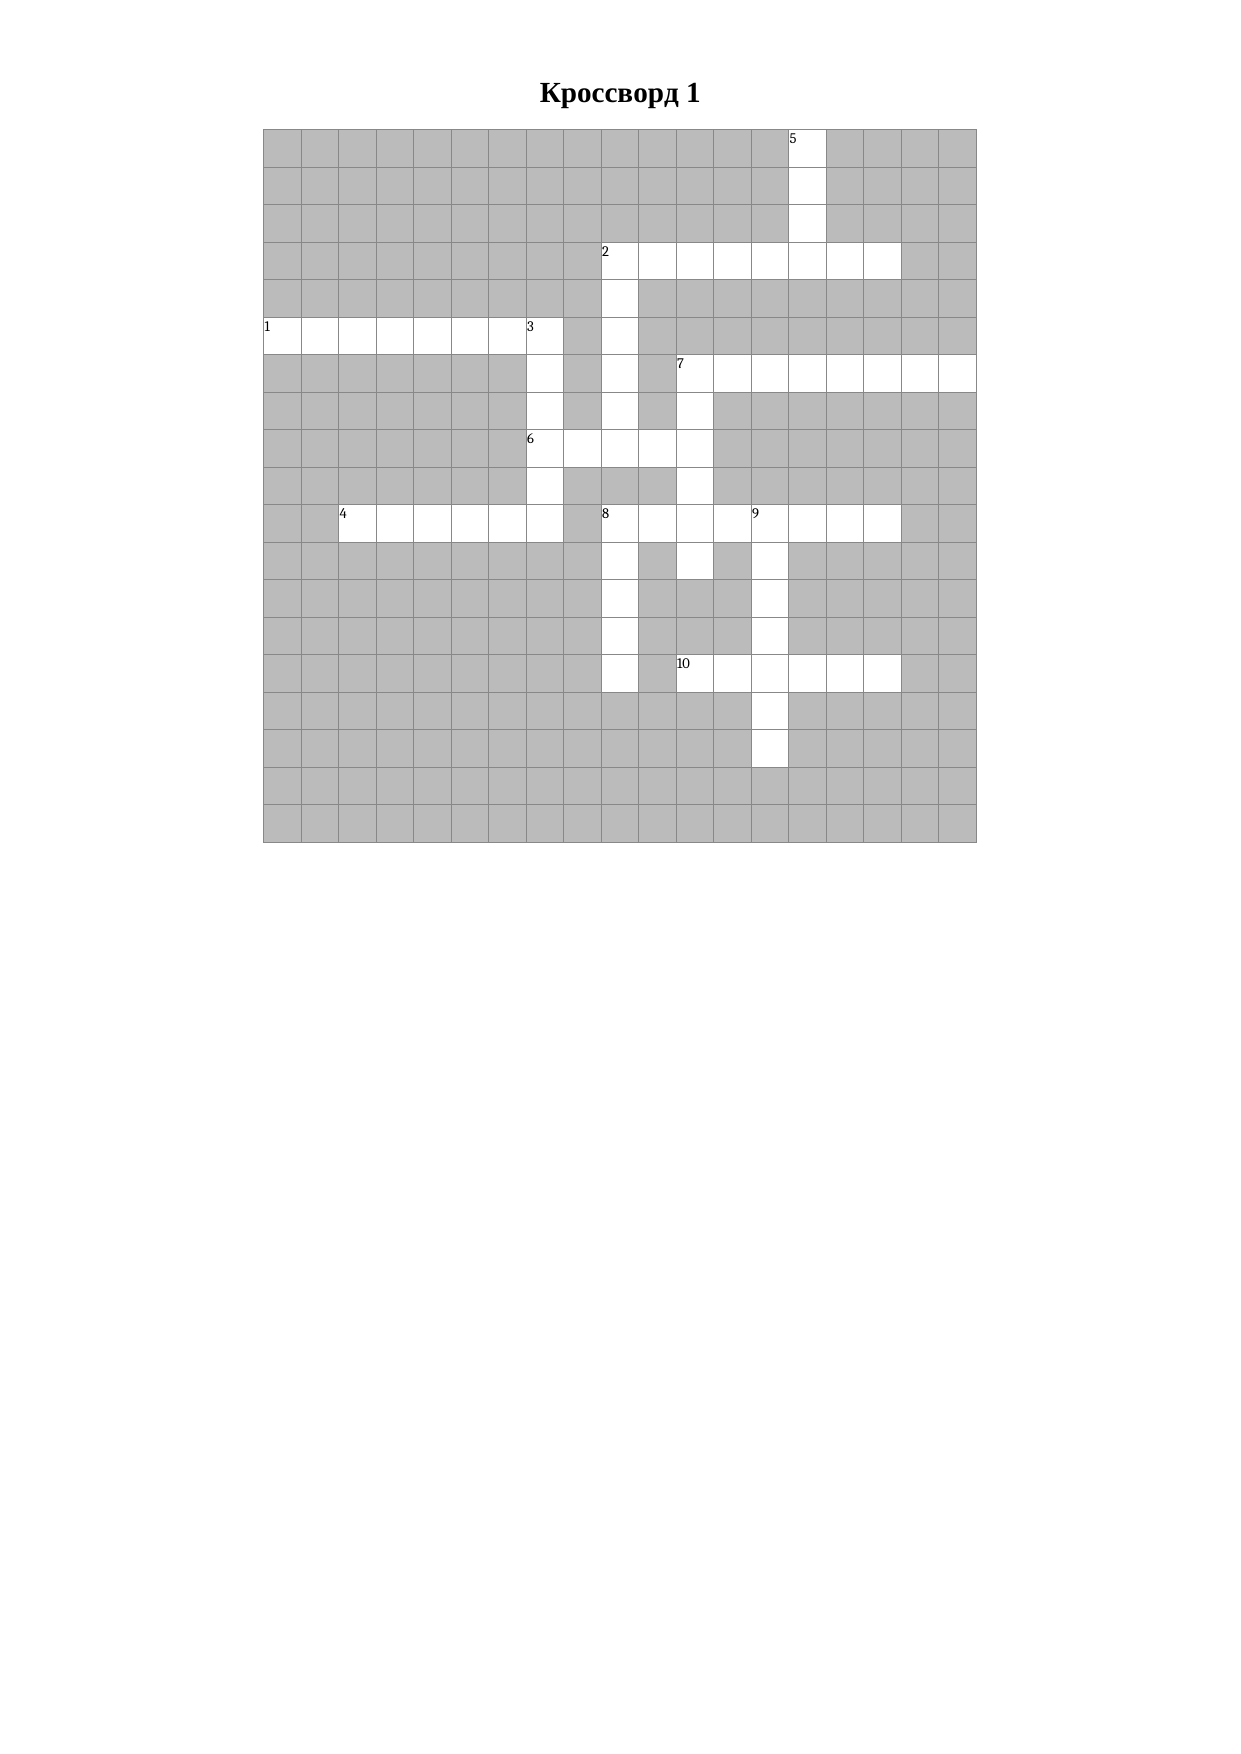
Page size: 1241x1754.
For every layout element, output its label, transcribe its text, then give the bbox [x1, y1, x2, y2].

table_cell [564, 580, 601, 617]
table_cell [827, 730, 863, 767]
table_cell [714, 505, 751, 542]
table_cell [489, 468, 526, 504]
table_cell [677, 805, 713, 842]
table_header [377, 130, 413, 167]
table_cell [864, 580, 901, 617]
table_cell [452, 618, 488, 654]
table_cell [639, 505, 676, 542]
table_cell [752, 393, 788, 429]
table_cell [564, 543, 601, 579]
table_cell [489, 243, 526, 279]
table_cell [639, 730, 676, 767]
table_cell [789, 205, 826, 242]
table_cell [339, 805, 376, 842]
table_cell [414, 243, 451, 279]
table_cell [377, 618, 413, 654]
table_cell [377, 355, 413, 392]
table_cell [639, 318, 676, 354]
table_cell [639, 205, 676, 242]
table_cell [939, 655, 976, 692]
table_cell 4 [339, 505, 376, 542]
table_cell [527, 655, 563, 692]
table_cell [902, 243, 938, 279]
table_cell [564, 243, 601, 279]
table_cell [639, 543, 676, 579]
table_cell [527, 768, 563, 804]
table_cell [864, 730, 901, 767]
table_cell [564, 805, 601, 842]
table_cell [264, 280, 301, 317]
table_cell [264, 243, 301, 279]
table_cell [639, 693, 676, 729]
table_cell [452, 205, 488, 242]
table_cell [452, 393, 488, 429]
table_cell [414, 393, 451, 429]
table_cell [339, 693, 376, 729]
table_header [302, 130, 338, 167]
table_cell [714, 355, 751, 392]
table_cell [414, 355, 451, 392]
table_cell [264, 468, 301, 504]
table_cell [527, 243, 563, 279]
table_cell [789, 505, 826, 542]
table_cell [789, 243, 826, 279]
table_header [489, 130, 526, 167]
table_cell [602, 205, 638, 242]
table_cell [864, 768, 901, 804]
table_cell [527, 355, 563, 392]
table_cell [339, 430, 376, 467]
table_cell [752, 693, 788, 729]
table_cell [827, 505, 863, 542]
table_cell [452, 580, 488, 617]
table_cell [452, 430, 488, 467]
table_cell [602, 318, 638, 354]
table_cell [864, 805, 901, 842]
table_cell [752, 618, 788, 654]
table_cell [752, 355, 788, 392]
table_cell [677, 280, 713, 317]
table_header [564, 130, 601, 167]
table_cell [789, 543, 826, 579]
table_cell [827, 280, 863, 317]
table_cell [452, 543, 488, 579]
table_header [639, 130, 676, 167]
table_cell [902, 655, 938, 692]
table_cell [939, 693, 976, 729]
table_cell [564, 768, 601, 804]
table_cell [564, 693, 601, 729]
table_cell [377, 655, 413, 692]
table_cell [714, 280, 751, 317]
table_cell [339, 730, 376, 767]
table_cell [752, 580, 788, 617]
table_cell [714, 318, 751, 354]
table_cell [264, 730, 301, 767]
table_cell [452, 768, 488, 804]
table_cell [939, 205, 976, 242]
table_cell [864, 505, 901, 542]
table_cell [714, 243, 751, 279]
table_cell [489, 505, 526, 542]
table_cell [677, 693, 713, 729]
table_cell [714, 543, 751, 579]
table_cell [902, 468, 938, 504]
table_cell [864, 430, 901, 467]
table_cell 2 [602, 243, 638, 279]
table_cell [339, 655, 376, 692]
table_cell [527, 618, 563, 654]
table_cell [564, 468, 601, 504]
table_cell [864, 355, 901, 392]
table_cell [264, 805, 301, 842]
table_cell [752, 168, 788, 204]
table_cell 1 [264, 318, 301, 354]
table_cell [902, 693, 938, 729]
table_cell [827, 205, 863, 242]
table_cell [602, 355, 638, 392]
table_header [339, 130, 376, 167]
table_cell [677, 768, 713, 804]
table_cell 7 [677, 355, 713, 392]
table_cell [602, 655, 638, 692]
table_cell [939, 505, 976, 542]
table_cell [377, 543, 413, 579]
table_cell [677, 243, 713, 279]
table_cell [377, 693, 413, 729]
table_cell [789, 768, 826, 804]
table_cell [827, 168, 863, 204]
table_cell [414, 543, 451, 579]
table_cell [489, 655, 526, 692]
table_cell [527, 730, 563, 767]
table_cell [452, 355, 488, 392]
table_cell [452, 318, 488, 354]
table_cell [602, 168, 638, 204]
table_header [752, 130, 788, 167]
table_cell [489, 318, 526, 354]
table_cell [489, 618, 526, 654]
table_cell [939, 730, 976, 767]
table_cell [827, 393, 863, 429]
table_cell [939, 243, 976, 279]
table_cell [302, 355, 338, 392]
table_cell [302, 430, 338, 467]
table_cell [602, 805, 638, 842]
table_cell [752, 468, 788, 504]
table_cell [714, 468, 751, 504]
table_cell [752, 430, 788, 467]
table_cell [714, 730, 751, 767]
table_cell [302, 768, 338, 804]
table_cell [789, 468, 826, 504]
table_cell [302, 318, 338, 354]
table_cell [489, 768, 526, 804]
table_cell [939, 580, 976, 617]
table_cell [752, 730, 788, 767]
table_cell [302, 580, 338, 617]
table_cell [527, 805, 563, 842]
table_cell [302, 168, 338, 204]
table_cell [939, 468, 976, 504]
table_cell [827, 468, 863, 504]
table_cell [264, 768, 301, 804]
table_cell [677, 618, 713, 654]
table_cell [752, 655, 788, 692]
table_cell [864, 393, 901, 429]
table_cell 9 [752, 505, 788, 542]
table_cell [264, 168, 301, 204]
table_cell [677, 580, 713, 617]
table_cell [602, 768, 638, 804]
table_cell [264, 505, 301, 542]
table_cell [302, 805, 338, 842]
table_cell [264, 393, 301, 429]
table_cell [752, 280, 788, 317]
table_cell [939, 805, 976, 842]
table_cell [902, 430, 938, 467]
table_cell [939, 543, 976, 579]
table_cell [489, 730, 526, 767]
table_cell [302, 618, 338, 654]
table_cell [827, 805, 863, 842]
table_header 5 [789, 130, 826, 167]
table_cell [864, 618, 901, 654]
table_cell [789, 355, 826, 392]
table_cell [414, 280, 451, 317]
table_cell [864, 693, 901, 729]
table_cell [902, 505, 938, 542]
table_cell [527, 693, 563, 729]
table_cell [902, 168, 938, 204]
text Кроссворд 1 [75, 75, 1165, 108]
table_cell [564, 318, 601, 354]
table_cell [752, 205, 788, 242]
table_cell [564, 355, 601, 392]
table_cell [902, 730, 938, 767]
table_cell [339, 205, 376, 242]
table_cell [714, 768, 751, 804]
table_cell [264, 205, 301, 242]
table_cell [377, 393, 413, 429]
table_cell [377, 505, 413, 542]
table_cell [452, 505, 488, 542]
table_cell [489, 805, 526, 842]
table_cell [677, 318, 713, 354]
table_cell [864, 243, 901, 279]
table_cell [789, 693, 826, 729]
table_cell [264, 580, 301, 617]
table_header [602, 130, 638, 167]
table_cell [864, 168, 901, 204]
table_cell [602, 430, 638, 467]
table_cell [264, 655, 301, 692]
table_cell [527, 168, 563, 204]
table_cell [752, 318, 788, 354]
table_cell [639, 280, 676, 317]
table_cell [377, 318, 413, 354]
table_cell [939, 168, 976, 204]
table_cell [377, 768, 413, 804]
table_cell [302, 543, 338, 579]
table_cell [339, 768, 376, 804]
table_cell [789, 618, 826, 654]
table_cell [377, 468, 413, 504]
table_cell [564, 393, 601, 429]
table_cell [302, 655, 338, 692]
table_cell [677, 468, 713, 504]
table_cell [677, 168, 713, 204]
table_cell [939, 430, 976, 467]
table_cell [902, 280, 938, 317]
table_cell [902, 205, 938, 242]
table_cell [264, 693, 301, 729]
table_cell [902, 355, 938, 392]
table_header [827, 130, 863, 167]
table_cell [377, 805, 413, 842]
table_cell [602, 618, 638, 654]
table_cell [602, 543, 638, 579]
table_cell [414, 730, 451, 767]
table_cell [414, 168, 451, 204]
table_cell [864, 655, 901, 692]
table_cell [902, 768, 938, 804]
table_cell [602, 468, 638, 504]
table_cell [564, 655, 601, 692]
table_cell [414, 468, 451, 504]
table_cell [339, 393, 376, 429]
table_cell [639, 430, 676, 467]
table_cell [902, 618, 938, 654]
table_cell [414, 805, 451, 842]
table_cell [452, 693, 488, 729]
table_cell [452, 468, 488, 504]
table_cell [789, 430, 826, 467]
table_cell [489, 693, 526, 729]
table_cell 6 [527, 430, 563, 467]
table_cell [489, 168, 526, 204]
table_cell [827, 768, 863, 804]
table_cell [414, 580, 451, 617]
table_cell [752, 543, 788, 579]
table_cell [714, 205, 751, 242]
table_cell [789, 805, 826, 842]
table_cell [714, 580, 751, 617]
table_cell [752, 805, 788, 842]
table_cell [677, 505, 713, 542]
table_cell [714, 168, 751, 204]
table_cell [377, 280, 413, 317]
table_cell [264, 543, 301, 579]
table_cell [602, 393, 638, 429]
table_cell [489, 355, 526, 392]
table_cell [677, 393, 713, 429]
table_cell [827, 580, 863, 617]
table_cell [564, 618, 601, 654]
table_cell [939, 318, 976, 354]
table_cell [902, 543, 938, 579]
table_cell [827, 355, 863, 392]
table_cell [339, 618, 376, 654]
table_cell [527, 580, 563, 617]
table_cell [489, 280, 526, 317]
table_cell [527, 543, 563, 579]
table_cell 10 [677, 655, 713, 692]
table_header [264, 130, 301, 167]
table_cell [827, 655, 863, 692]
table_cell [414, 655, 451, 692]
table_cell [864, 543, 901, 579]
table_cell [452, 730, 488, 767]
table_cell [902, 580, 938, 617]
table_cell [939, 355, 976, 392]
table_cell [414, 768, 451, 804]
table_cell [339, 243, 376, 279]
table_cell [639, 243, 676, 279]
table_cell [639, 655, 676, 692]
table_cell [489, 393, 526, 429]
table_cell [414, 618, 451, 654]
table_cell [714, 618, 751, 654]
table_cell [339, 318, 376, 354]
table_cell [564, 505, 601, 542]
table_header [939, 130, 976, 167]
table_cell [864, 318, 901, 354]
table_cell [827, 693, 863, 729]
table_cell [939, 768, 976, 804]
table_cell [377, 430, 413, 467]
table_cell [377, 205, 413, 242]
table_cell [602, 693, 638, 729]
table_cell [302, 280, 338, 317]
table_cell [789, 280, 826, 317]
table_cell [377, 243, 413, 279]
table_cell [827, 430, 863, 467]
table_cell [827, 543, 863, 579]
table_cell [489, 205, 526, 242]
table_cell [414, 505, 451, 542]
table_cell [414, 693, 451, 729]
table_cell [527, 205, 563, 242]
table_cell [902, 393, 938, 429]
table_cell [489, 543, 526, 579]
table_cell [339, 355, 376, 392]
table_header [452, 130, 488, 167]
table_cell [939, 618, 976, 654]
table_cell [639, 618, 676, 654]
table_cell [714, 693, 751, 729]
table_cell [902, 805, 938, 842]
table_cell [302, 243, 338, 279]
table_cell [714, 430, 751, 467]
table_cell [789, 318, 826, 354]
table_cell [377, 580, 413, 617]
table_cell [527, 505, 563, 542]
table_cell [677, 730, 713, 767]
table_cell [864, 468, 901, 504]
table_cell [452, 655, 488, 692]
table_cell [714, 805, 751, 842]
table_cell [789, 168, 826, 204]
table_cell [639, 768, 676, 804]
table_cell [302, 205, 338, 242]
table_cell [302, 693, 338, 729]
table_cell [789, 730, 826, 767]
table_cell [939, 280, 976, 317]
table_cell [827, 618, 863, 654]
table_cell [527, 280, 563, 317]
table_cell [564, 280, 601, 317]
table_cell [639, 580, 676, 617]
table_header [677, 130, 713, 167]
table_cell [339, 543, 376, 579]
table_cell [564, 205, 601, 242]
table_cell [714, 655, 751, 692]
table_cell [752, 243, 788, 279]
table_cell [377, 168, 413, 204]
table_cell [527, 393, 563, 429]
table_cell [864, 205, 901, 242]
table_cell [414, 430, 451, 467]
table_cell [564, 430, 601, 467]
table_cell [452, 168, 488, 204]
table_cell [414, 205, 451, 242]
table_cell [339, 168, 376, 204]
table_cell [789, 393, 826, 429]
table_cell [264, 355, 301, 392]
table_cell [414, 318, 451, 354]
table_cell [302, 730, 338, 767]
table_cell [639, 355, 676, 392]
table_cell 8 [602, 505, 638, 542]
table_cell [339, 280, 376, 317]
table_cell [602, 730, 638, 767]
table_cell [827, 318, 863, 354]
table_header [714, 130, 751, 167]
table_cell [939, 393, 976, 429]
table_cell [789, 655, 826, 692]
table_header [902, 130, 938, 167]
table_cell [452, 805, 488, 842]
table_cell [302, 393, 338, 429]
table_cell [677, 543, 713, 579]
table_cell [827, 243, 863, 279]
table_cell [789, 580, 826, 617]
table_cell [339, 468, 376, 504]
table_cell [452, 280, 488, 317]
table_cell [527, 468, 563, 504]
table_cell [639, 393, 676, 429]
table_cell [602, 580, 638, 617]
table_cell [639, 168, 676, 204]
table_cell [377, 730, 413, 767]
table_cell [264, 618, 301, 654]
table_cell [489, 430, 526, 467]
table_header [527, 130, 563, 167]
table_cell [639, 468, 676, 504]
table_cell [264, 430, 301, 467]
table_cell [639, 805, 676, 842]
table_cell [564, 730, 601, 767]
table_cell [902, 318, 938, 354]
table_cell [489, 580, 526, 617]
table_cell [677, 205, 713, 242]
table_cell [452, 243, 488, 279]
table_cell [602, 280, 638, 317]
table_header [414, 130, 451, 167]
table_cell [752, 768, 788, 804]
table_cell [339, 580, 376, 617]
table_cell [302, 505, 338, 542]
table_cell 3 [527, 318, 563, 354]
table_cell [864, 280, 901, 317]
table_cell [302, 468, 338, 504]
table_cell [714, 393, 751, 429]
table_cell [677, 430, 713, 467]
table_header [864, 130, 901, 167]
table_cell [564, 168, 601, 204]
